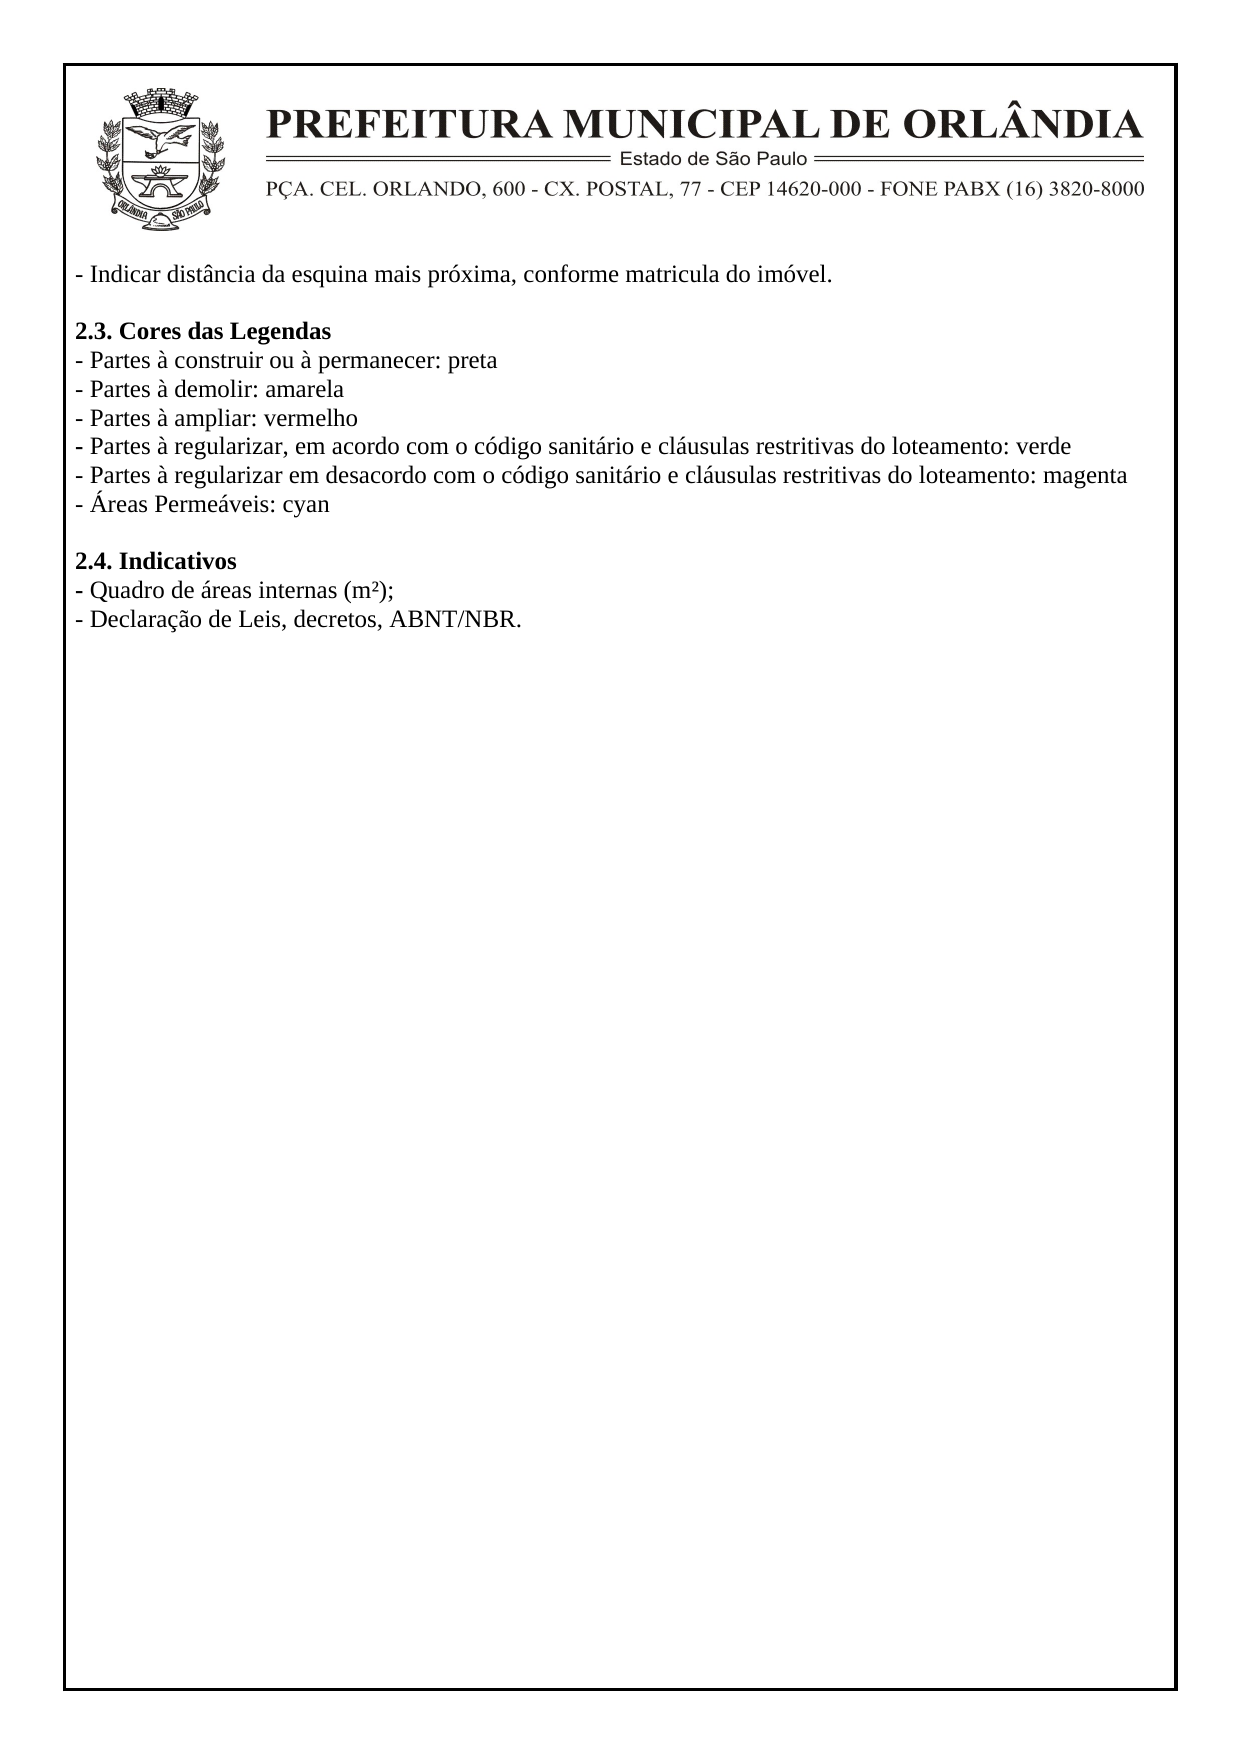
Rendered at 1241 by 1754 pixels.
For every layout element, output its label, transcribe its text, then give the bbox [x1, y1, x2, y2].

picture [96, 88, 1144, 231]
text - Declaração de Leis, decretos, ABNT/NBR. [75, 604, 1165, 633]
text - Quadro de áreas internas (m²); [75, 575, 1165, 604]
text 2.4. Indicativos [75, 546, 1165, 575]
text - Partes à regularizar, em acordo com o código sanitário e cláusulas restritivas do loteamento: verde [75, 431, 1165, 460]
text - Partes à construir ou à permanecer: preta [75, 345, 1165, 374]
text - Indicar distância da esquina mais próxima, conforme matricula do imóvel. [75, 259, 1165, 288]
text - Partes à demolir: amarela [75, 374, 1165, 403]
text 2.3. Cores das Legendas [75, 316, 1165, 345]
text - Partes à regularizar em desacordo com o código sanitário e cláusulas restritivas do loteamento: magenta [75, 460, 1165, 489]
text - Partes à ampliar: vermelho [75, 403, 1165, 431]
text - Áreas Permeáveis: cyan [75, 489, 1165, 518]
